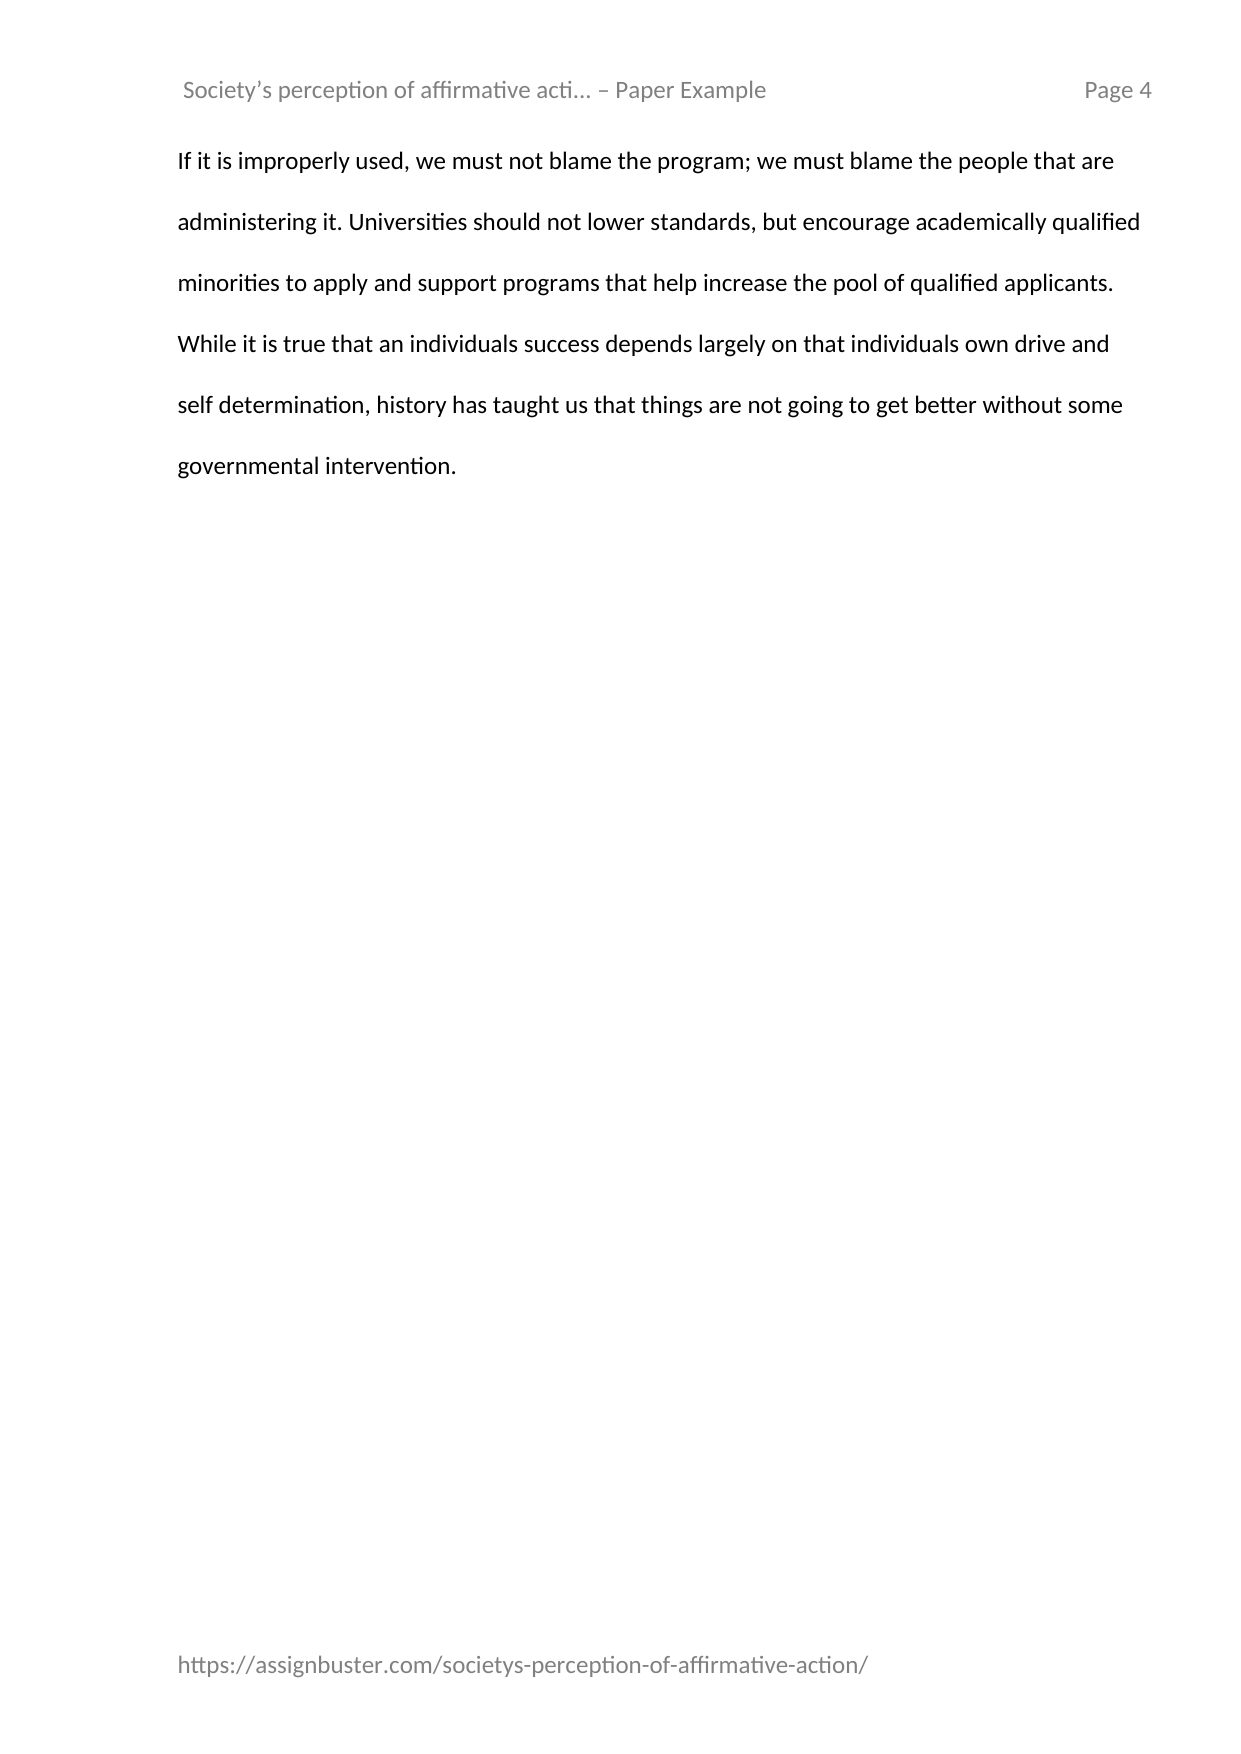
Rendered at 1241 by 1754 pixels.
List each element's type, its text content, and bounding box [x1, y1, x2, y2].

text If it is improperly used, we must not blame the program; we must blame the people that are administering it. Universities should not lower standards, but encourage academically qualified minorities to apply and support programs that help increase the pool of qualified applicants. While it is true that an individuals success depends largely on that individuals own drive and self determination, history has taught us that things are not going to get better without some governmental intervention. [177, 145, 1152, 481]
